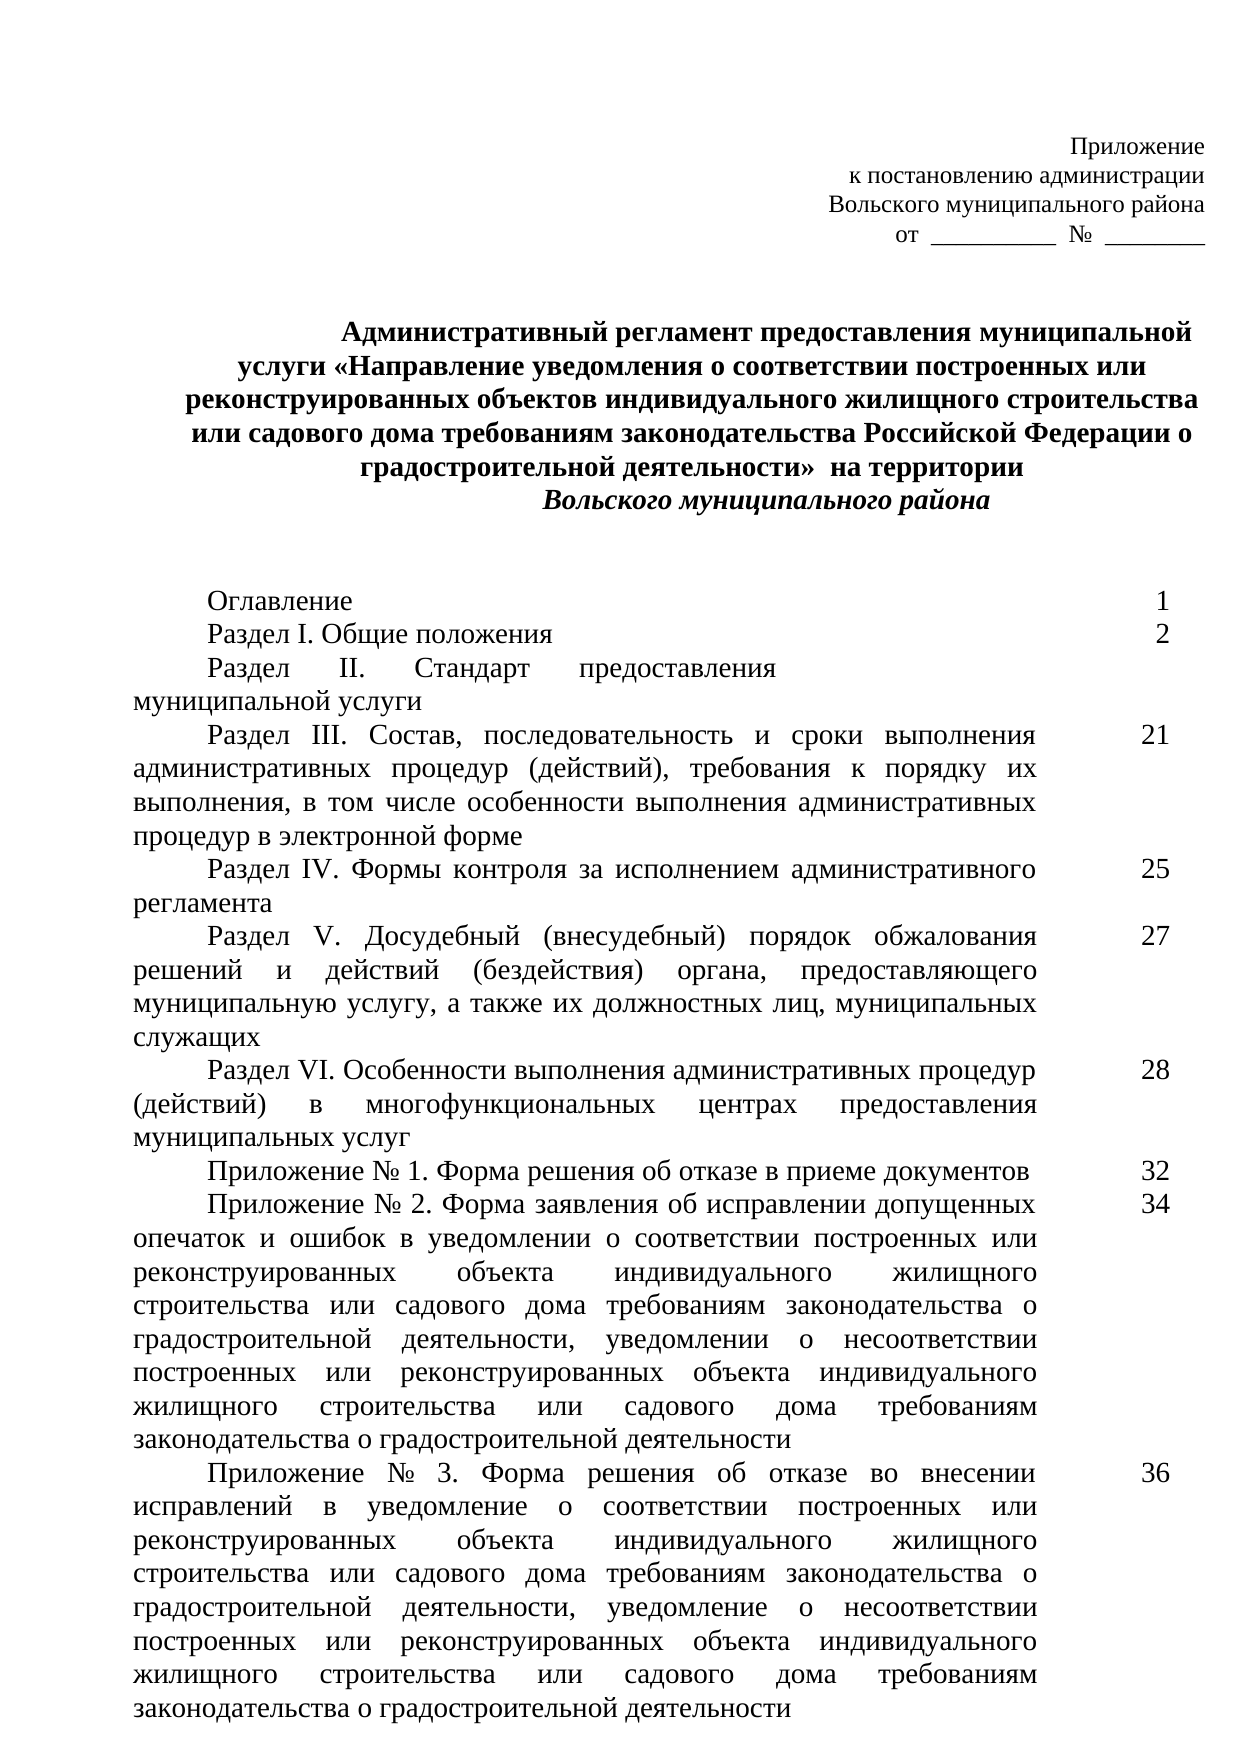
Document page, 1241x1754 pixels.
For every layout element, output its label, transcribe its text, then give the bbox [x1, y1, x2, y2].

text Раздел V. Досудебный (внесудебный) порядок обжалования 27 [207, 918, 1205, 952]
text регламента [133, 885, 1205, 918]
subtitle Вольского муниципального района [179, 482, 1205, 516]
text Оглавление 1 [207, 583, 1205, 616]
subtitle Административный регламент предоставления муниципальной услуги «Направление уведомления о соответствии построенных или реконструированных объектов индивидуального жилищного строительства или садового дома требованиям законодательства Российской Федерации о градостроительной деятельности» на территории [179, 314, 1205, 482]
text решений и действий (бездействия) органа, предоставляющего муниципальную услугу, а также их должностных лиц, муниципальных служащих [133, 952, 1037, 1052]
title Вольского муниципального района [110, 189, 1205, 218]
text Раздел VI. Особенности выполнения административных процедур 28 [207, 1052, 1205, 1086]
text (действий) в многофункциональных центрах предоставления муниципальных услуг [133, 1086, 1037, 1153]
text от __________ № ________ [110, 219, 1205, 247]
text Приложение № 3. Форма решения об отказе во внесении 36 [207, 1455, 1205, 1488]
text Раздел I. Общие положения 2 [207, 616, 1205, 650]
text опечаток и ошибок в уведомлении о соответствии построенных или реконструированных объекта индивидуального жилищного строительства или садового дома требованиям законодательства о градостроительной деятельности, уведомлении о несоответствии построенных или реконструированных объекта индивидуального жилищного строительства или садового дома требованиям законодательства о градостроительной деятельности [133, 1220, 1037, 1455]
text Приложение № 1. Форма решения об отказе в приеме документов 32 [207, 1153, 1205, 1187]
title Приложение [110, 131, 1205, 160]
text Раздел II. Стандарт предоставления [207, 650, 1205, 683]
text муниципальной услуги [133, 683, 1205, 717]
text Приложение № 2. Форма заявления об исправлении допущенных 34 [207, 1187, 1205, 1220]
text Раздел III. Состав, последовательность и сроки выполнения 21 [207, 717, 1205, 751]
text Раздел IV. Формы контроля за исполнением административного 25 [207, 851, 1205, 885]
text административных процедур (действий), требования к порядку их выполнения, в том числе особенности выполнения административных процедур в электронной форме [133, 751, 1037, 851]
title к постановлению администрации [110, 160, 1205, 189]
text исправлений в уведомление о соответствии построенных или реконструированных объекта индивидуального жилищного строительства или садового дома требованиям законодательства о градостроительной деятельности, уведомление о несоответствии построенных или реконструированных объекта индивидуального жилищного строительства или садового дома требованиям законодательства о градостроительной деятельности [133, 1488, 1037, 1723]
